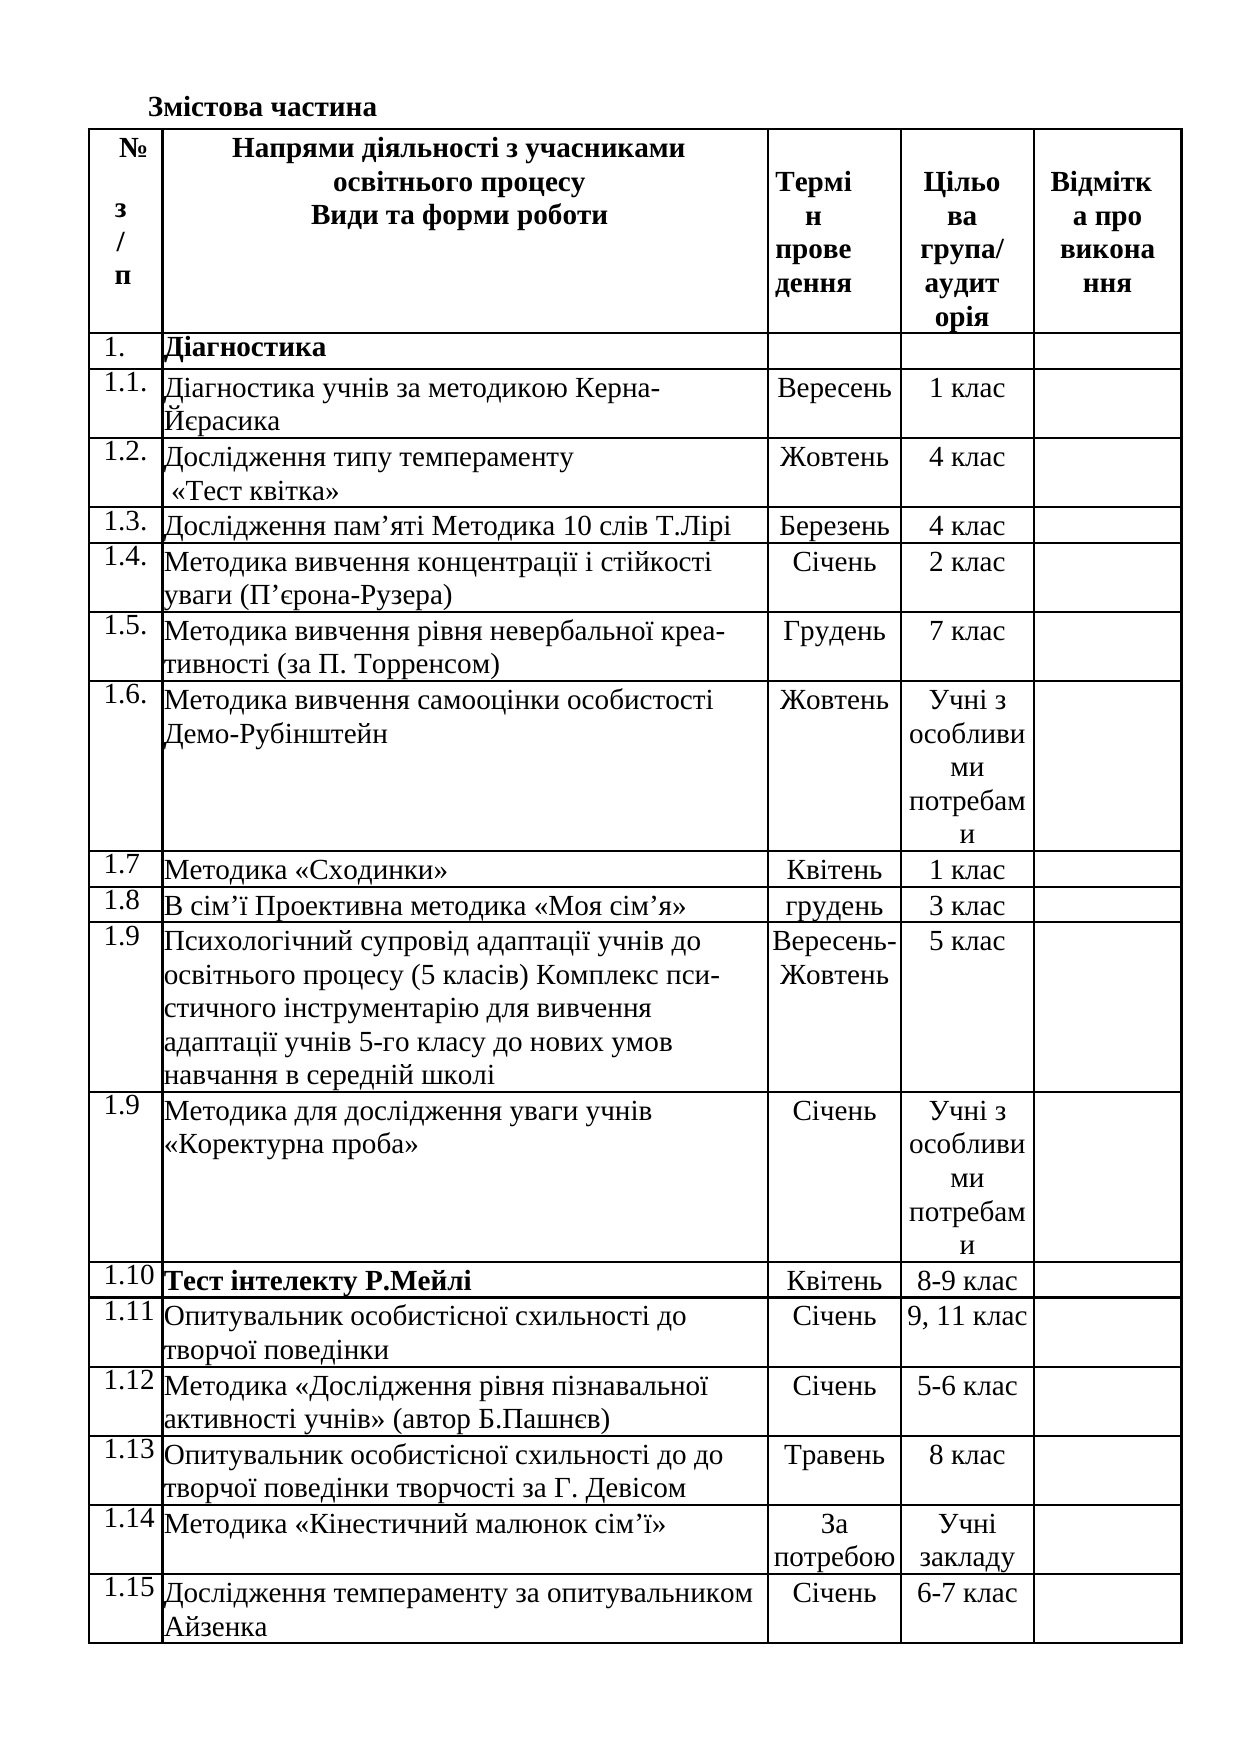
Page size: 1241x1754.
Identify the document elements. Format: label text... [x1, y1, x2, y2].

table_cell [1035, 370, 1180, 437]
table_cell Вересень-Жовтень [769, 923, 900, 1091]
table_cell Травень [769, 1437, 900, 1504]
table_cell 1.4. [90, 544, 161, 611]
table_cell [1035, 1575, 1180, 1642]
table_cell Учні з особливими потребами [902, 1093, 1033, 1261]
table_cell Дослідження типу темпераменту «Тест квітка» [164, 439, 767, 506]
table_header № з/п [90, 130, 161, 332]
table_cell 1.2. [90, 439, 161, 506]
table_header Відмітка про виконання [1035, 130, 1180, 332]
table_cell 9, 11 клас [902, 1299, 1033, 1366]
table_cell 4 клас [902, 439, 1033, 506]
table_cell 1.10 [90, 1263, 161, 1296]
table_cell Січень [769, 1299, 900, 1366]
table_cell [1035, 888, 1180, 921]
table_cell Квітень [769, 1263, 900, 1296]
table_cell 5-6 клас [902, 1368, 1033, 1435]
table_cell Методика вивчення самооцінки особистості Демо-Рубінштейн [164, 682, 767, 850]
table_cell Жовтень [769, 439, 900, 506]
table_cell [1035, 1093, 1180, 1261]
table_cell Опитувальник особистісної схильності до до творчої поведінки творчості за Г. Девісом [164, 1437, 767, 1504]
text Змістова частина [148, 89, 1152, 122]
table_cell Вересень [769, 370, 900, 437]
table_cell Січень [769, 1368, 900, 1435]
table_cell Січень [769, 544, 900, 611]
table_cell Тест інтелекту Р.Мейлі [164, 1263, 767, 1296]
table_header Цільова група/аудиторія [902, 130, 1033, 332]
table_cell 2 клас [902, 544, 1033, 611]
table_cell [1035, 439, 1180, 506]
table_cell 1.6. [90, 682, 161, 850]
table_cell 1.15 [90, 1575, 161, 1642]
table_cell Січень [769, 1575, 900, 1642]
table_cell 1.7 [90, 852, 161, 886]
table_cell [769, 334, 900, 368]
table_cell 1.14 [90, 1506, 161, 1573]
table_cell [1035, 923, 1180, 1091]
table_cell Методика «Кінестичний малюнок сім’ї» [164, 1506, 767, 1573]
table_cell Методика «Дослідження рівня пізнавальної активності учнів» (автор Б.Пашнєв) [164, 1368, 767, 1435]
table_cell Діагностика учнів за методикою Керна- Йєрасика [164, 370, 767, 437]
table_cell [902, 334, 1033, 368]
table_cell [1035, 1263, 1180, 1296]
table_cell Учні закладу [902, 1506, 1033, 1573]
table_cell 1 клас [902, 370, 1033, 437]
table_cell Методика для дослідження уваги учнів «Коректурна проба» [164, 1093, 767, 1261]
table_cell 5 клас [902, 923, 1033, 1091]
table_cell За потребою [769, 1506, 900, 1573]
table_cell 1. [90, 334, 161, 368]
table_cell Дослідження пам’яті Методика 10 слів Т.Лірі [164, 508, 767, 542]
table_cell грудень [769, 888, 900, 921]
table_cell 1.1. [90, 370, 161, 437]
table_cell 1.8 [90, 888, 161, 921]
table_cell [1035, 1437, 1180, 1504]
table_cell Методика «Сходинки» [164, 852, 767, 886]
table_cell Учні з особливими потребами [902, 682, 1033, 850]
table_cell В сім’ї Проективна методика «Моя сім’я» [164, 888, 767, 921]
table_cell 1.3. [90, 508, 161, 542]
table_cell [1035, 1299, 1180, 1366]
table_cell [1035, 852, 1180, 886]
table_cell 1.9 [90, 1093, 161, 1261]
table_cell Січень [769, 1093, 900, 1261]
table_cell Діагностика [164, 334, 767, 368]
table_cell [1035, 544, 1180, 611]
table_cell [1035, 1506, 1180, 1573]
table_cell 1.5. [90, 613, 161, 680]
table_cell Грудень [769, 613, 900, 680]
table_cell [1035, 1368, 1180, 1435]
table_cell Методика вивчення рівня невербальної креа- тивності (за П. Торренсом) [164, 613, 767, 680]
table_cell Опитувальник особистісної схильності до творчої поведінки [164, 1299, 767, 1366]
table_cell 1.9 [90, 923, 161, 1091]
table_cell [1035, 613, 1180, 680]
table_cell Березень [769, 508, 900, 542]
table_cell Квітень [769, 852, 900, 886]
table_cell Жовтень [769, 682, 900, 850]
table_cell Методика вивчення концентрації і стійкості уваги (П’єрона-Рузера) [164, 544, 767, 611]
table_cell [1035, 508, 1180, 542]
table_cell 6-7 клас [902, 1575, 1033, 1642]
table_cell 7 клас [902, 613, 1033, 680]
table_cell Дослідження темпераменту за опитувальником Айзенка [164, 1575, 767, 1642]
table_cell Психологічний супровід адаптації учнів до освітнього процесу (5 класів) Комплекс пси- стичного інструментарію для вивчення адаптації учнів 5-го класу до нових умов навчання в середній школі [164, 923, 767, 1091]
table_cell 3 клас [902, 888, 1033, 921]
table_cell [1035, 682, 1180, 850]
table_cell 4 клас [902, 508, 1033, 542]
table_cell 1.12 [90, 1368, 161, 1435]
table_cell 8-9 клас [902, 1263, 1033, 1296]
table_cell 1 клас [902, 852, 1033, 886]
table_cell 1.13 [90, 1437, 161, 1504]
table_cell [1035, 334, 1180, 368]
table_cell 1.11 [90, 1299, 161, 1366]
table_header Термін проведення [769, 130, 900, 332]
table_cell 8 клас [902, 1437, 1033, 1504]
table_header Напрями діяльності з учасниками освітнього процесу Види та форми роботи [164, 130, 767, 332]
